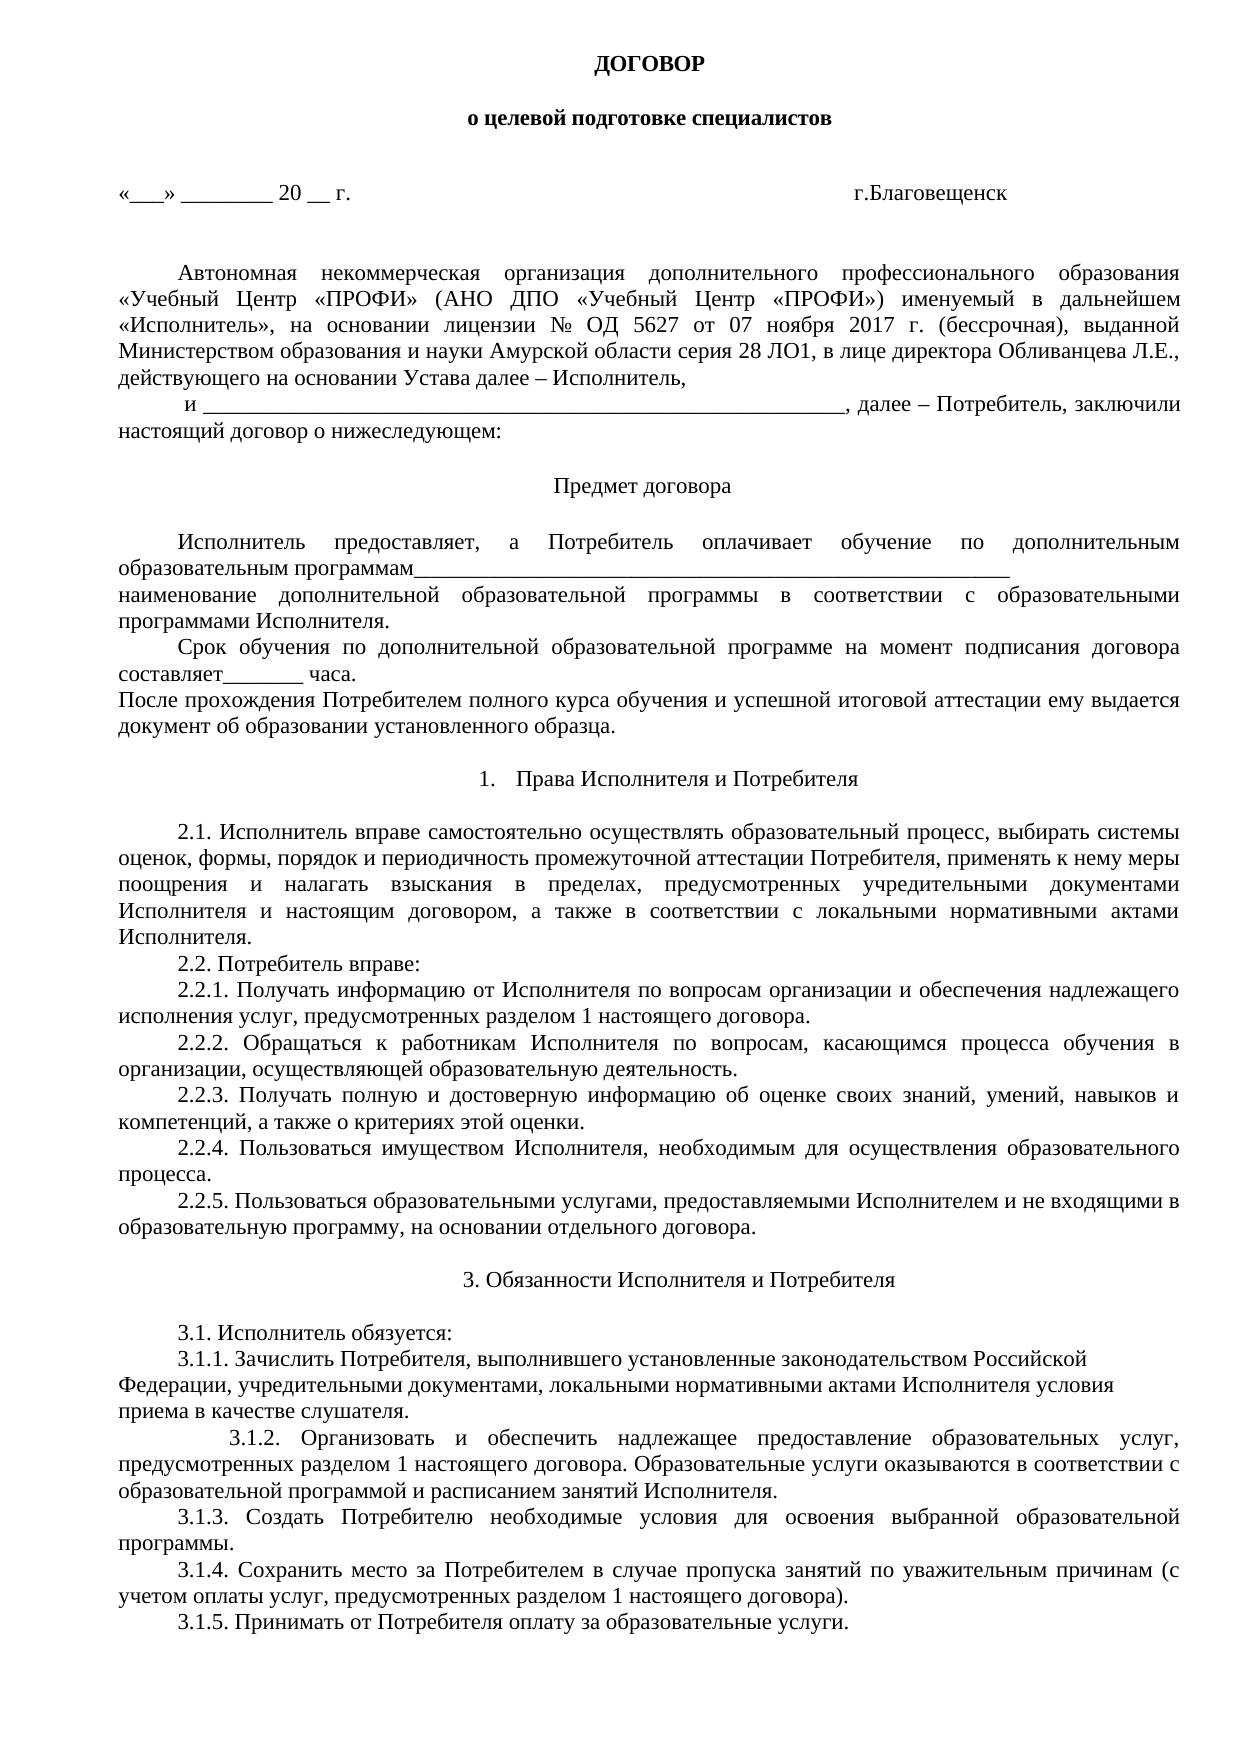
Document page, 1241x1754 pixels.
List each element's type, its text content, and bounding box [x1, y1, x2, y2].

text и ________________________________________________________, далее – Потребитель, заключили настоящий договор о нижеследующем: [118, 390, 1181, 443]
text 3.1.5. Принимать от Потребителя оплату за образовательные услуги. [118, 1608, 1181, 1635]
text 3.1. Исполнитель обязуется: [118, 1318, 1181, 1345]
text 3.1.1. Зачислить Потребителя, выполнившего установленные законодательством Российской Федерации, учредительными документами, локальными нормативными актами Исполнителя условия приема в качестве слушателя. [118, 1345, 1181, 1424]
text 2.2.2. Обращаться к работникам Исполнителя по вопросам, касающимся процесса обучения в организации, осуществляющей образовательную деятельность. [118, 1029, 1181, 1081]
text 2.2.4. Пользоваться имуществом Исполнителя, необходимым для осуществления образовательного процесса. [118, 1134, 1181, 1187]
text 2.2. Потребитель вправе: [118, 949, 1181, 976]
text 2.1. Исполнитель вправе самостоятельно осуществлять образовательный процесс, выбирать системы оценок, формы, порядок и периодичность промежуточной аттестации Потребителя, применять к нему меры поощрения и налагать взыскания в пределах, предусмотренных учредительными документами Исполнителя и настоящим договором, а также в соответствии с локальными нормативными актами Исполнителя. [118, 818, 1181, 949]
text ДОГОВОР [118, 44, 1181, 78]
text 3.1.2. Организовать и обеспечить надлежащее предоставление образовательных услуг, предусмотренных разделом 1 настоящего договора. Образовательные услуги оказываются в соответствии с образовательной программой и расписанием занятий Исполнителя. [118, 1424, 1181, 1503]
text 3. Обязанности Исполнителя и Потребителя [118, 1266, 1181, 1292]
text о целевой подготовке специалистов [118, 99, 1181, 132]
text Исполнитель предоставляет, а Потребитель оплачивает обучение по дополнительным образовательным программам____________________________________________________ [118, 528, 1181, 581]
text Автономная некоммерческая организация дополнительного профессионального образования «Учебный Центр «ПРОФИ» (АНО ДПО «Учебный Центр «ПРОФИ») именуемый в дальнейшем «Исполнитель», на основании лицензии № ОД 5627 от 07 ноября 2017 г. (бессрочная), выданной Министерством образования и науки Амурской области серия 28 ЛО1, в лице директора Обливанцева Л.Е., действующего на основании Устава далее – Исполнитель, [118, 258, 1181, 390]
text 3.1.4. Сохранить место за Потребителем в случае пропуска занятий по уважительным причинам (с учетом оплаты услуг, предусмотренных разделом 1 настоящего договора). [118, 1556, 1181, 1608]
text После прохождения Потребителем полного курса обучения и успешной итоговой аттестации ему выдается документ об образовании установленного образца. [118, 686, 1181, 739]
text 2.2.3. Получать полную и достоверную информацию об оценке своих знаний, умений, навыков и компетенций, а также о критериях этой оценки. [118, 1081, 1181, 1134]
text Предмет договора [103, 472, 1181, 499]
text наименование дополнительной образовательной программы в соответствии с образовательными программами Исполнителя. [118, 581, 1181, 633]
list Права Исполнителя и Потребителя [156, 765, 1181, 791]
text 2.2.1. Получать информацию от Исполнителя по вопросам организации и обеспечения надлежащего исполнения услуг, предусмотренных разделом 1 настоящего договора. [118, 976, 1181, 1029]
text «___» ________ 20 __ г. г.Благовещенск [118, 179, 1181, 206]
text 3.1.3. Создать Потребителю необходимые условия для освоения выбранной образовательной программы. [118, 1503, 1181, 1556]
text 2.2.5. Пользоваться образовательными услугами, предоставляемыми Исполнителем и не входящими в образовательную программу, на основании отдельного договора. [118, 1187, 1181, 1239]
text Срок обучения по дополнительной образовательной программе на момент подписания договора составляет_______ часа. [118, 633, 1181, 686]
